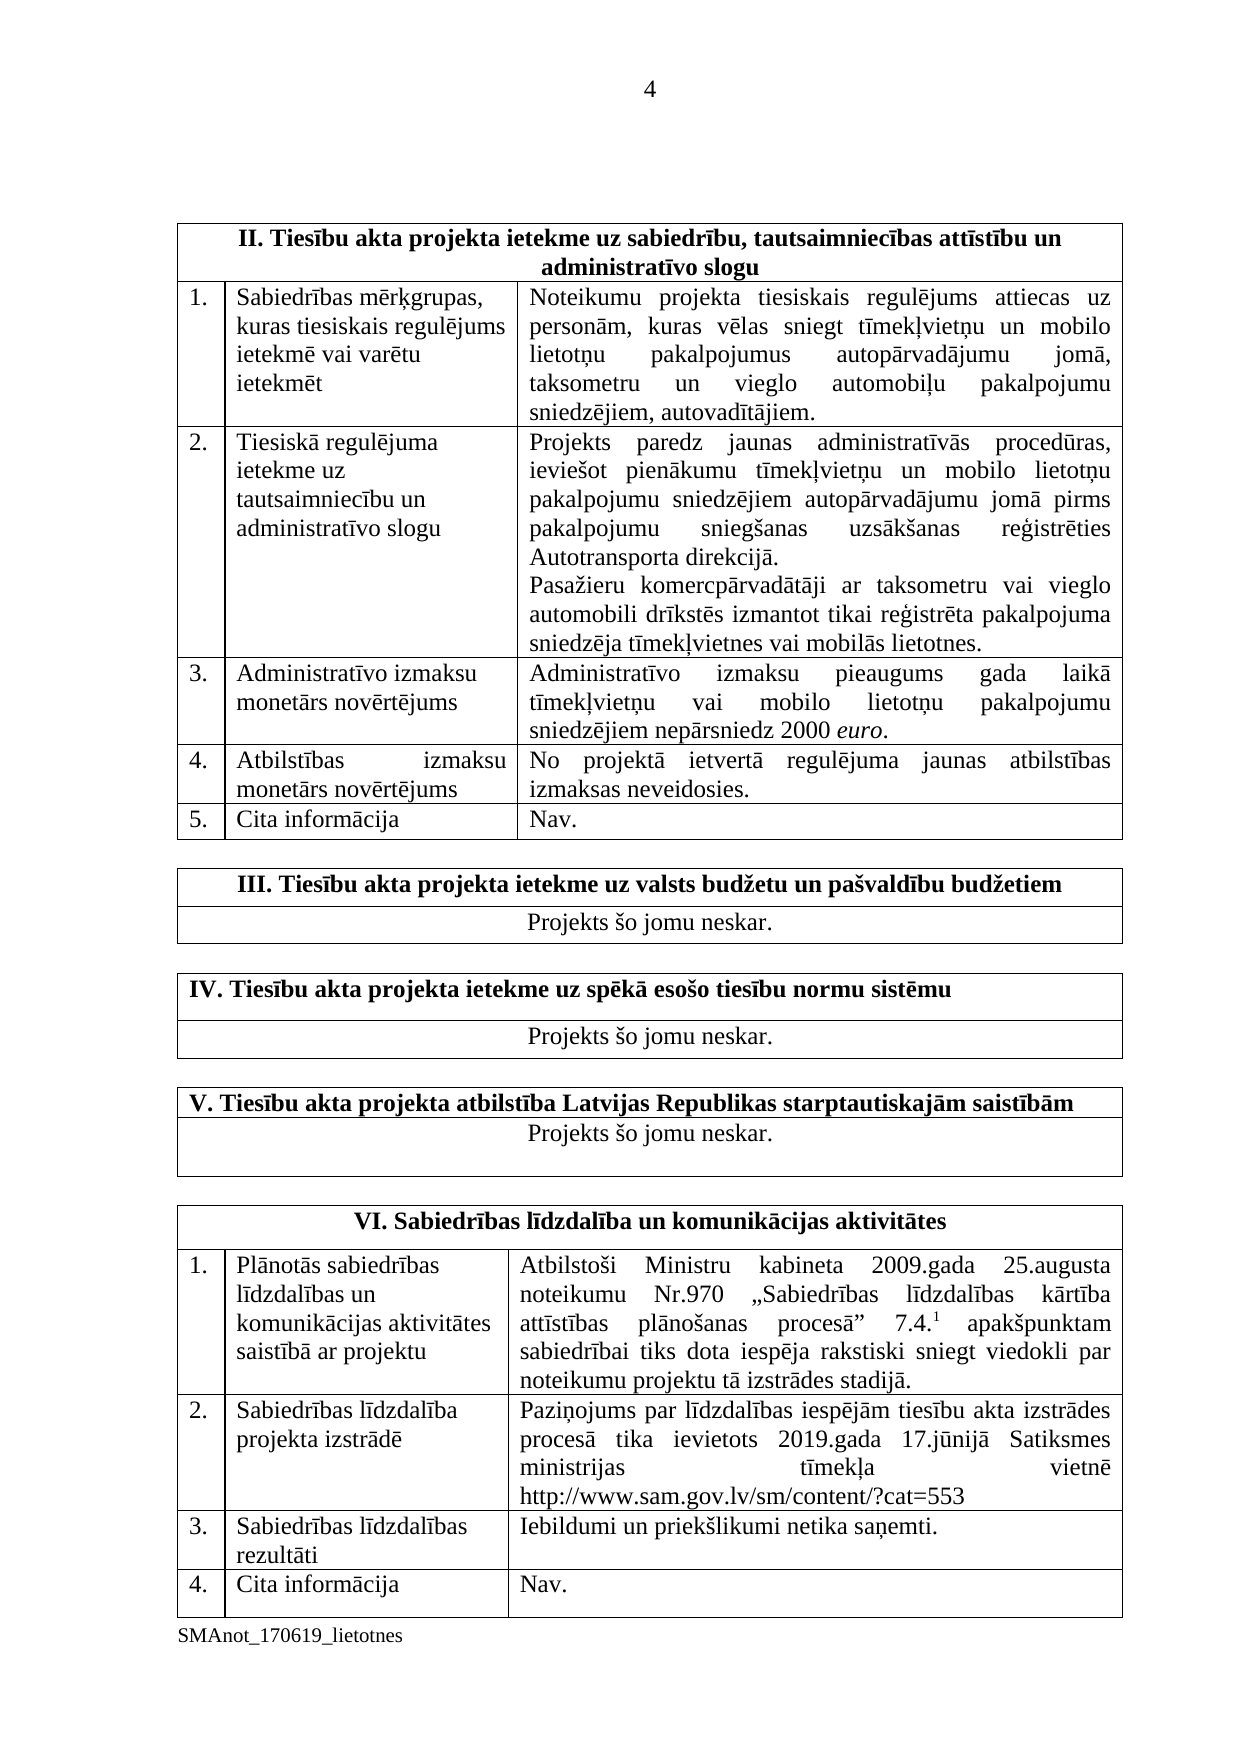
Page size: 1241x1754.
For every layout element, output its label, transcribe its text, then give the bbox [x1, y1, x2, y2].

table_cell Nav. [518, 804, 1122, 838]
table_cell 1. [178, 282, 224, 426]
table_cell 5. [178, 804, 224, 838]
table_cell 4. [178, 1570, 224, 1617]
table_cell Projekts šo jomu neskar. [178, 907, 1122, 943]
table_header III. Tiesību akta projekta ietekme uz valsts budžetu un pašvaldību budžetiem [178, 869, 1122, 906]
table_cell 3. [178, 658, 224, 744]
table_cell Sabiedrības līdzdalības rezultāti [226, 1511, 508, 1568]
table_cell 2. [178, 1395, 224, 1510]
table_cell Projekts šo jomu neskar. [178, 1118, 1122, 1176]
table_header V. Tiesību akta projekta atbilstība Latvijas Republikas starptautiskajām saistībām [178, 1088, 1122, 1117]
table_cell Projekts šo jomu neskar. [178, 1021, 1122, 1057]
table_cell 1. [178, 1250, 224, 1394]
table_cell Iebildumi un priekšlikumi netika saņemti. [509, 1511, 1122, 1568]
table_cell Sabiedrības līdzdalība projekta izstrādē [226, 1395, 508, 1510]
table_cell Atbilstības izmaksu monetārs novērtējums [226, 745, 517, 803]
table_cell Cita informācija [226, 804, 517, 838]
table_cell 3. [178, 1511, 224, 1568]
table_header II. Tiesību akta projekta ietekme uz sabiedrību, tautsaimniecības attīstību un administratīvo slogu [178, 224, 1122, 281]
table_cell Administratīvo izmaksu monetārs novērtējums [226, 658, 517, 744]
table_cell Cita informācija [226, 1570, 508, 1617]
table_cell Noteikumu projekta tiesiskais regulējums attiecas uz personām, kuras vēlas sniegt tīmekļvietņu un mobilo lietotņu pakalpojumus autopārvadājumu jomā, taksometru un vieglo automobiļu pakalpojumu sniedzējiem, autovadītājiem. [518, 282, 1122, 426]
table_cell 2. [178, 427, 224, 657]
table_cell Atbilstoši Ministru kabineta 2009.gada 25.augusta noteikumu Nr.970 „Sabiedrības līdzdalības kārtība attīstības plānošanas procesā” 7.4.1 apakšpunktam sabiedrībai tiks dota iespēja rakstiski sniegt viedokli par noteikumu projektu tā izstrādes stadijā. [509, 1250, 1122, 1394]
table_cell Paziņojums par līdzdalības iespējām tiesību akta izstrādes procesā tika ievietots 2019.gada 17.jūnijā Satiksmes ministrijas tīmekļa vietnē http://www.sam.gov.lv/sm/content/?cat=553 [509, 1395, 1122, 1510]
table_cell 4. [178, 745, 224, 803]
table_cell Sabiedrības mērķgrupas, kuras tiesiskais regulējums ietekmē vai varētu ietekmēt [226, 282, 517, 426]
table_cell Tiesiskā regulējuma ietekme uz tautsaimniecību un administratīvo slogu [226, 427, 517, 657]
table_header VI. Sabiedrības līdzdalība un komunikācijas aktivitātes [178, 1206, 1122, 1249]
table_cell Projekts paredz jaunas administratīvās procedūras, ieviešot pienākumu tīmekļvietņu un mobilo lietotņu pakalpojumu sniedzējiem autopārvadājumu jomā pirms pakalpojumu sniegšanas uzsākšanas reģistrēties Autotransporta direkcijā. Pasažieru komercpārvadātāji ar taksometru vai vieglo automobili drīkstēs izmantot tikai reģistrēta pakalpojuma sniedzēja tīmekļvietnes vai mobilās lietotnes. [518, 427, 1122, 657]
table_header IV. Tiesību akta projekta ietekme uz spēkā esošo tiesību normu sistēmu [178, 974, 1122, 1020]
table_cell Nav. [509, 1570, 1122, 1617]
table_cell Administratīvo izmaksu pieaugums gada laikā tīmekļvietņu vai mobilo lietotņu pakalpojumu sniedzējiem nepārsniedz 2000 euro. [518, 658, 1122, 744]
table_cell Plānotās sabiedrības līdzdalības un komunikācijas aktivitātes saistībā ar projektu [226, 1250, 508, 1394]
table_cell No projektā ietvertā regulējuma jaunas atbilstības izmaksas neveidosies. [518, 745, 1122, 803]
